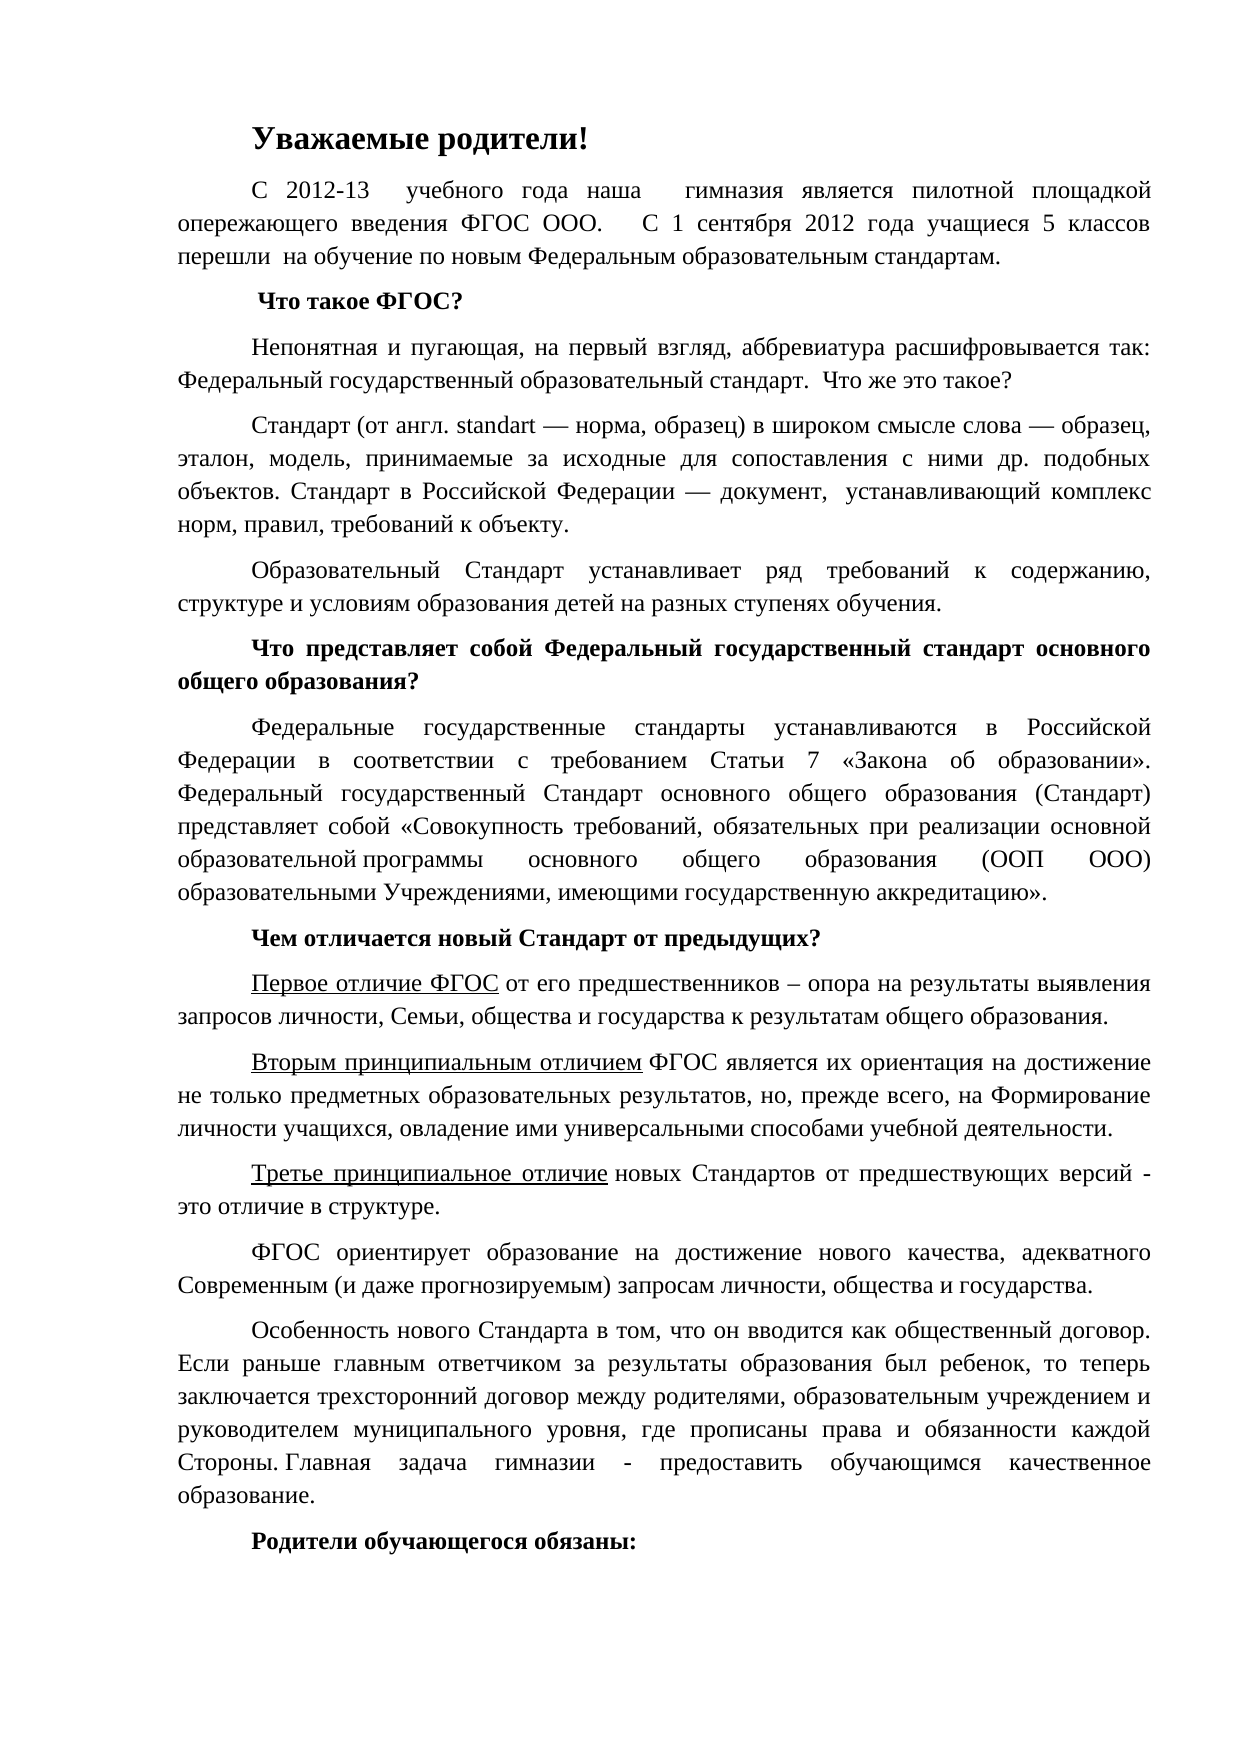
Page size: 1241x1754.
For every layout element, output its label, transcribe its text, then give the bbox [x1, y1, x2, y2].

text Особенность нового Стандарта в том, что он вводится как общественный договор. Если раньше главным ответчиком за результаты образования был ребенок, то теперь заключается трехсторонний договор между родителями, образовательным учреждением и руководителем муниципального уровня, где прописаны права и обязанности каждой Стороны. Главная задача гимназии - предоставить обучающимся качественное образование. [177, 1315, 1152, 1509]
text Образовательный Стандарт устанавливает ряд требований к содержанию, структуре и условиям образования детей на разных ступенях обучения. [177, 555, 1152, 617]
text ФГОС ориентирует образование на достижение нового качества, адекватного Современным (и даже прогнозируемым) запросам личности, общества и государства. [177, 1237, 1152, 1298]
text Родители обучающегося обязаны: [177, 1526, 1152, 1555]
text Что такое ФГОС? [177, 286, 1152, 315]
text Первое отличие ФГОС от его предшественников – опора на результаты выявления запросов личности, Семьи, общества и государства к результатам общего образования. [177, 968, 1152, 1030]
text Вторым принципиальным отличием ФГОС является их ориентация на достижение не только предметных образовательных результатов, но, прежде всего, на Формирование личности учащихся, овладение ими универсальными способами учебной деятельности. [177, 1047, 1152, 1141]
text Уважаемые родители! [177, 118, 1152, 156]
text Непонятная и пугающая, на первый взгляд, аббревиатура расшифровывается так: Федеральный государственный образовательный стандарт. Что же это такое? [177, 332, 1152, 393]
text С 2012-13 учебного года наша гимназия является пилотной площадкой опережающего введения ФГОС ООО. С 1 сентября 2012 года учащиеся 5 классов перешли на обучение по новым Федеральным образовательным стандартам. [177, 175, 1152, 269]
text Что представляет собой Федеральный государственный стандарт основного общего образования? [177, 633, 1152, 695]
text Третье принципиальное отличие новых Стандартов от предшествующих версий - это отличие в структуре. [177, 1158, 1152, 1220]
text Чем отличается новый Стандарт от предыдущих? [177, 923, 1152, 951]
text Стандарт (от англ. standart — норма, образец) в широком смысле слова — образец, эталон, модель, принимаемые за исходные для сопоставления с ними др. подобных объектов. Стандарт в Российской Федерации — документ, устанавливающий комплекс норм, правил, требований к объекту. [177, 410, 1152, 538]
text Федеральные государственные стандарты устанавливаются в Российской Федерации в соответствии c требованием Статьи 7 «Закона об образовании». Федеральный государственный Стандарт основного общего образования (Стандарт) представляет собой «Совокупность требований, обязательных при реализации основной образовательной программы основного общего образования (ООП ООО) образовательными Учреждениями, имеющими государственную аккредитацию». [177, 712, 1152, 906]
